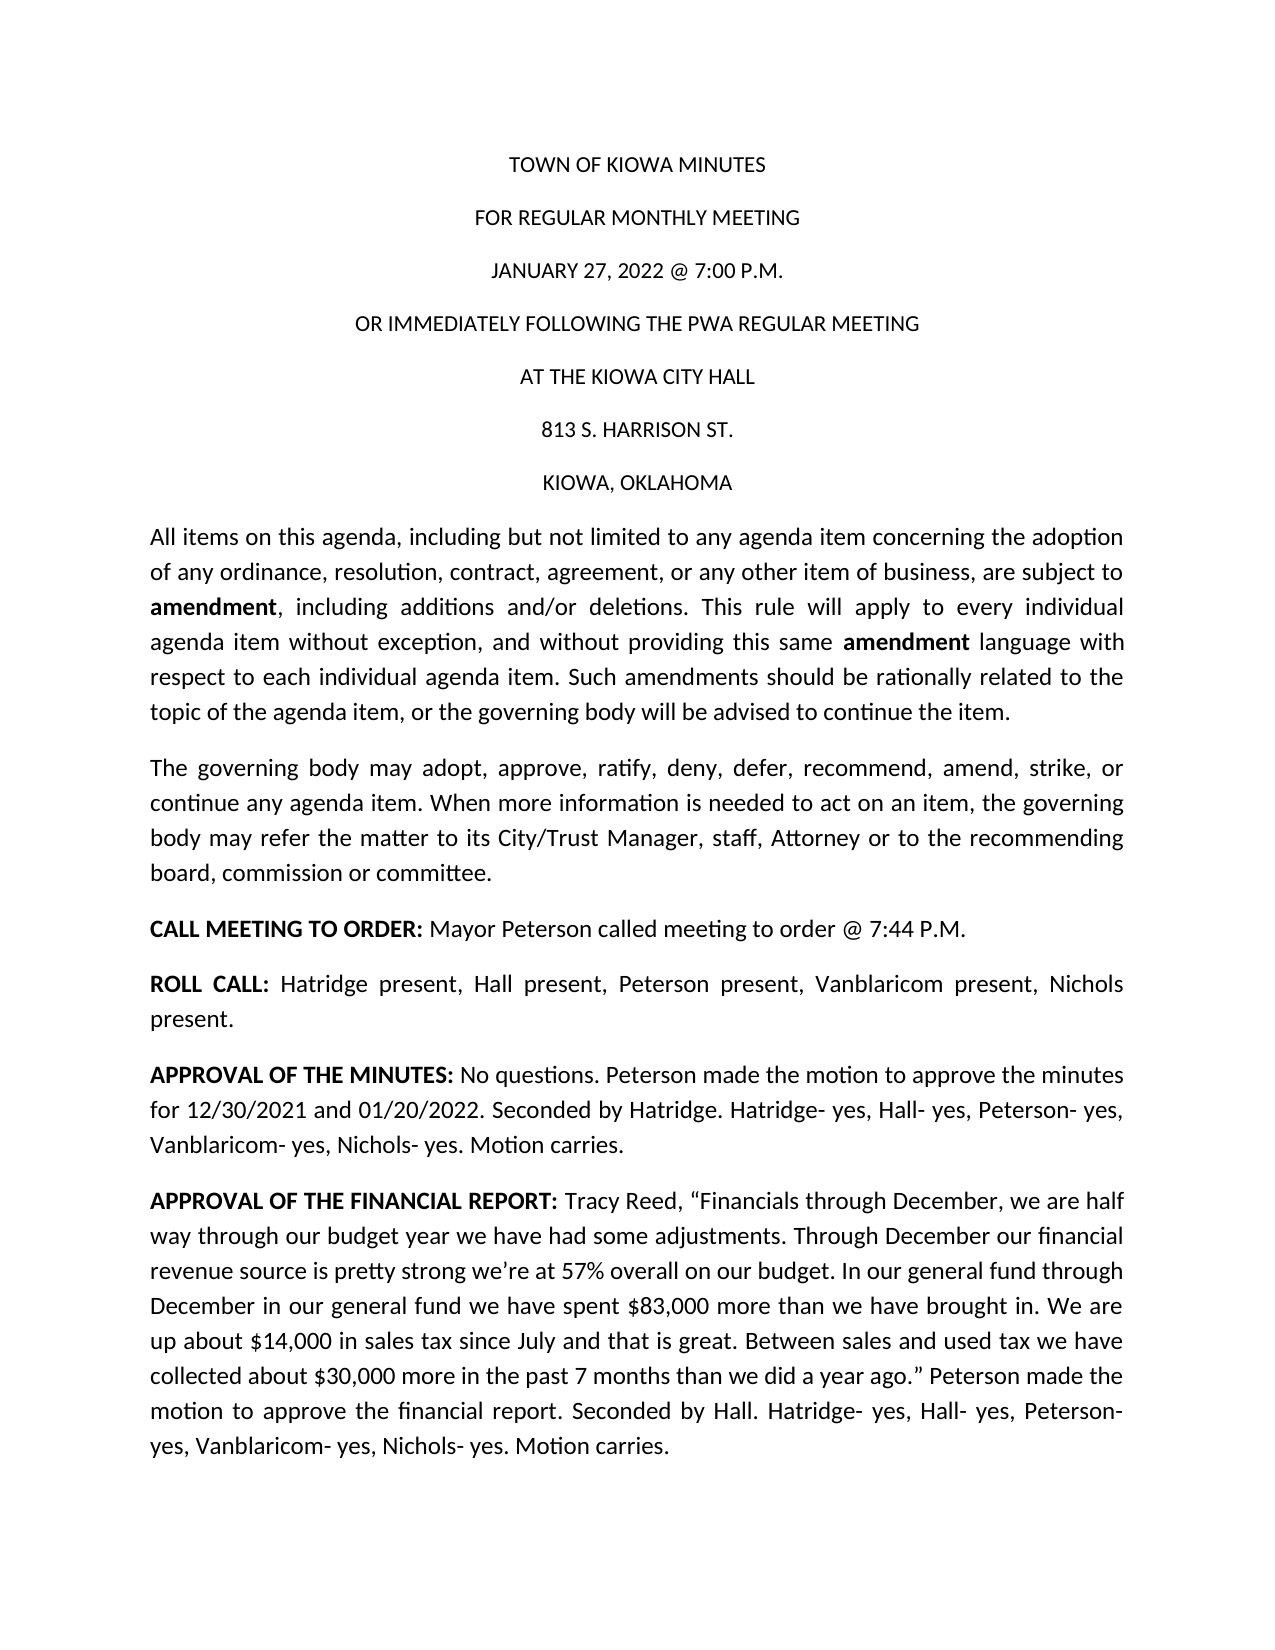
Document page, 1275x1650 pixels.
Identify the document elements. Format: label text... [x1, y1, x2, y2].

text APPROVAL OF THE MINUTES: No questions. Peterson made the motion to approve the minutes for 12/30/2021 and 01/20/2022. Seconded by Hatridge. Hatridge- yes, Hall- yes, Peterson- yes, Vanblaricom- yes, Nichols- yes. Motion carries. [150, 1059, 1125, 1160]
text 813 S. HARRISON ST. [150, 415, 1125, 443]
text KIOWA, OKLAHOMA [150, 468, 1125, 496]
text AT THE KIOWA CITY HALL [150, 362, 1125, 390]
text FOR REGULAR MONTHLY MEETING [150, 203, 1125, 231]
text TOWN OF KIOWA MINUTES [150, 150, 1125, 178]
text CALL MEETING TO ORDER: Mayor Peterson called meeting to order @ 7:44 P.M. [150, 913, 1125, 943]
text APPROVAL OF THE FINANCIAL REPORT: Tracy Reed, “Financials through December, we are half way through our budget year we have had some adjustments. Through December our financial revenue source is pretty strong we’re at 57% overall on our budget. In our general fund through December in our general fund we have spent $83,000 more than we have brought in. We are up about $14,000 in sales tax since July and that is great. Between sales and used tax we have collected about $30,000 more in the past 7 months than we did a year ago.” Peterson made the motion to approve the financial report. Seconded by Hall. Hatridge- yes, Hall- yes, Peterson- yes, Vanblaricom- yes, Nichols- yes. Motion carries. [150, 1185, 1125, 1461]
text JANUARY 27, 2022 @ 7:00 P.M. [150, 256, 1125, 284]
text ROLL CALL: Hatridge present, Hall present, Peterson present, Vanblaricom present, Nichols present. [150, 969, 1125, 1034]
text All items on this agenda, including but not limited to any agenda item concerning the adoption of any ordinance, resolution, contract, agreement, or any other item of business, are subject to amendment, including additions and/or deletions. This rule will apply to every individual agenda item without exception, and without providing this same amendment language with respect to each individual agenda item. Such amendments should be rationally related to the topic of the agenda item, or the governing body will be advised to continue the item. [150, 521, 1125, 727]
text The governing body may adopt, approve, ratify, deny, defer, recommend, amend, strike, or continue any agenda item. When more information is needed to act on an item, the governing body may refer the matter to its City/Trust Manager, staff, Attorney or to the recommending board, commission or committee. [150, 752, 1125, 887]
text OR IMMEDIATELY FOLLOWING THE PWA REGULAR MEETING [150, 309, 1125, 337]
